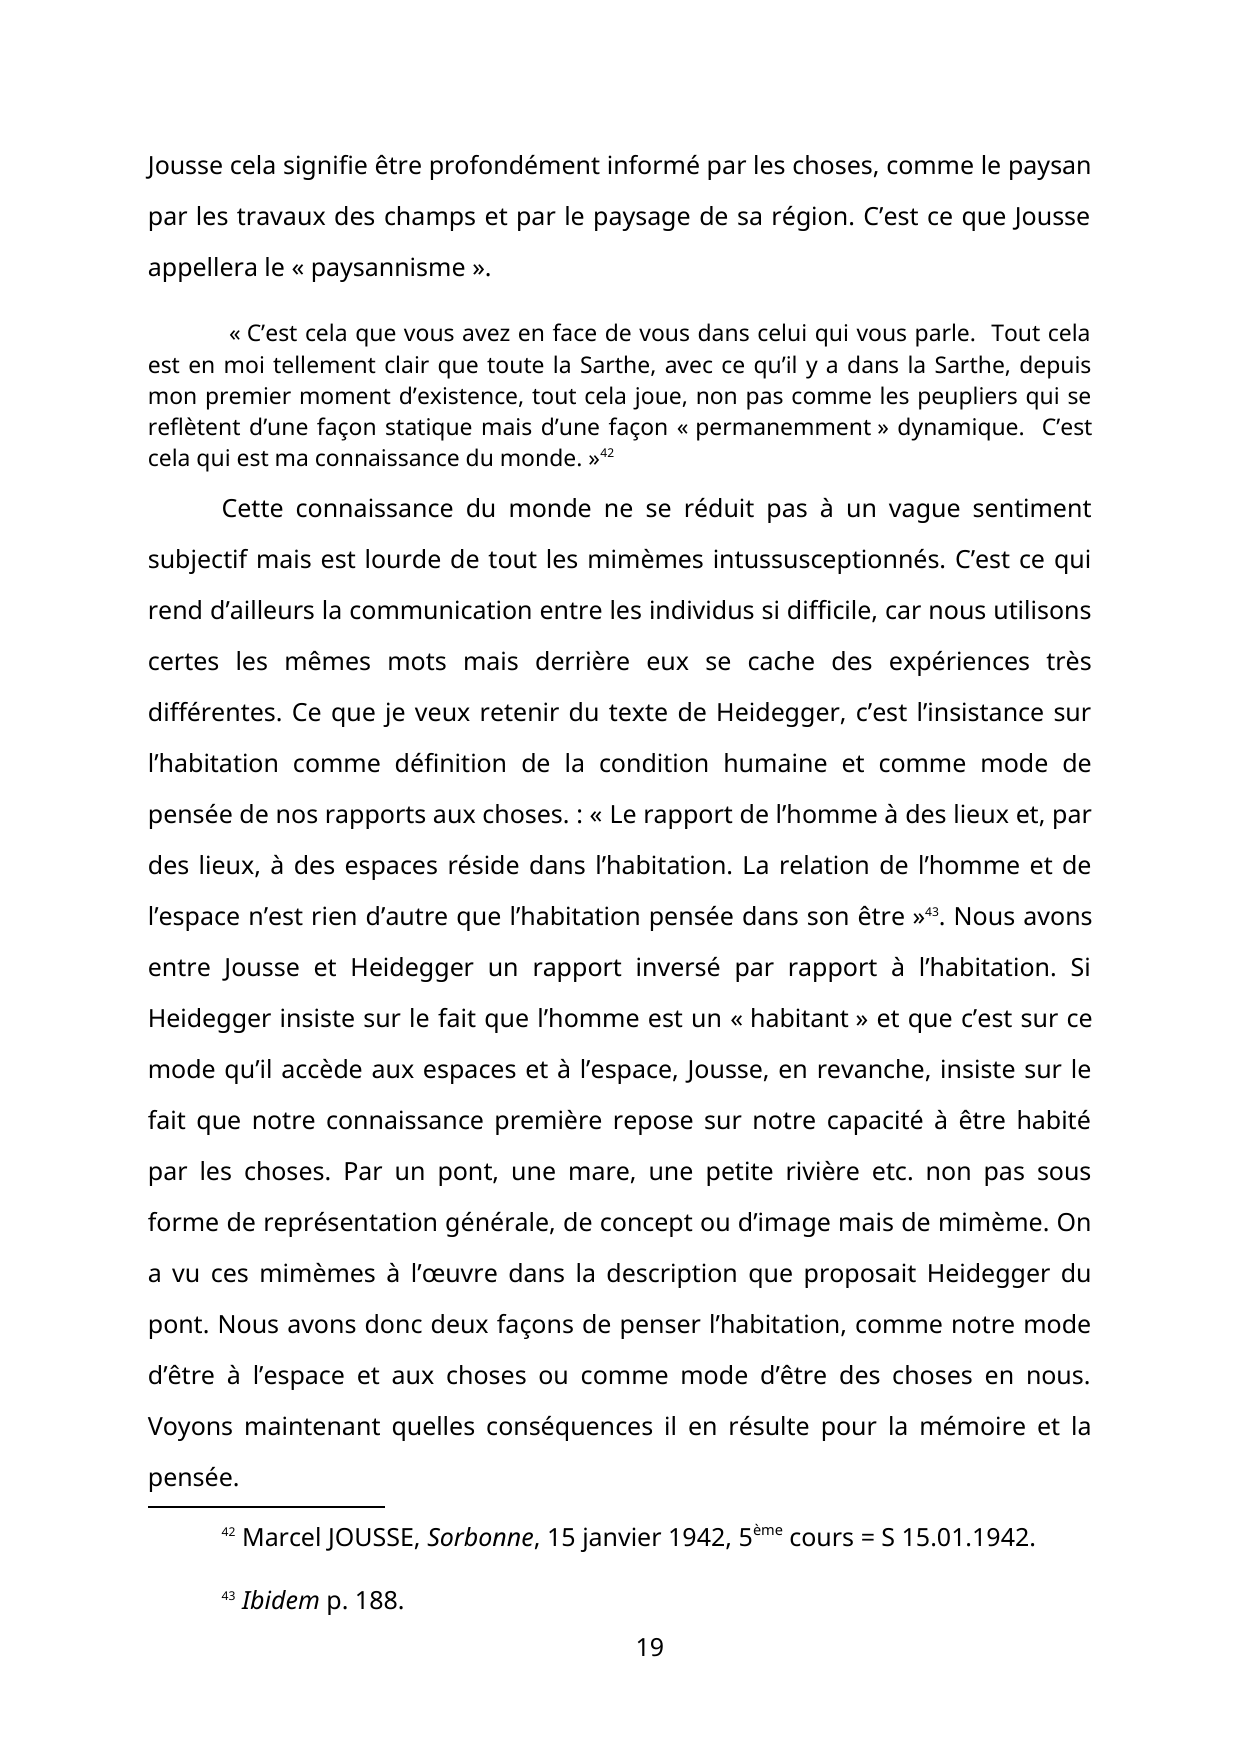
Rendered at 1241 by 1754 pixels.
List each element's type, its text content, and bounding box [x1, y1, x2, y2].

text Cette connaissance du monde ne se réduit pas à un vague sentiment subjectif mais est lourde de tout les mimèmes intussusceptionnés. C’est ce qui rend d’ailleurs la communication entre les individus si difficile, car nous utilisons certes les mêmes mots mais derrière eux se cache des expériences très différentes. Ce que je veux retenir du texte de Heidegger, c’est l’insistance sur l’habitation comme définition de la condition humaine et comme mode de pensée de nos rapports aux choses. : « Le rapport de l’homme à des lieux et, par des lieux, à des espaces réside dans l’habitation. La relation de l’homme et de l’espace n’est rien d’autre que l’habitation pensée dans son être ». Nous avons entre Jousse et Heidegger un rapport inversé par rapport à l’habitation. Si Heidegger insiste sur le fait que l’homme est un « habitant » et que c’est sur ce mode qu’il accède aux espaces et à l’espace, Jousse, en revanche, insiste sur le fait que notre connaissance première repose sur notre capacité à être habité par les choses. Par un pont, une mare, une petite rivière etc. non pas sous forme de représentation générale, de concept ou d’image mais de mimème. On a vu ces mimèmes à l’œuvre dans la description que proposait Heidegger du pont. Nous avons donc deux façons de penser l’habitation, comme notre mode d’être à l’espace et aux choses ou comme mode d’être des choses en nous. Voyons maintenant quelles conséquences il en résulte pour la mémoire et la pensée. [148, 490, 1093, 1494]
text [148, 148, 1093, 284]
text « C’est cela que vous avez en face de vous dans celui qui vous parle. Tout cela est en moi tellement clair que toute la Sarthe, avec ce qu’il y a dans la Sarthe, depuis mon premier moment d’existence, tout cela joue, non pas comme les peupliers qui se reflètent d’une façon statique mais d’une façon « permanemment » dynamique. C’est cela qui est ma connaissance du monde. » [148, 317, 1093, 474]
